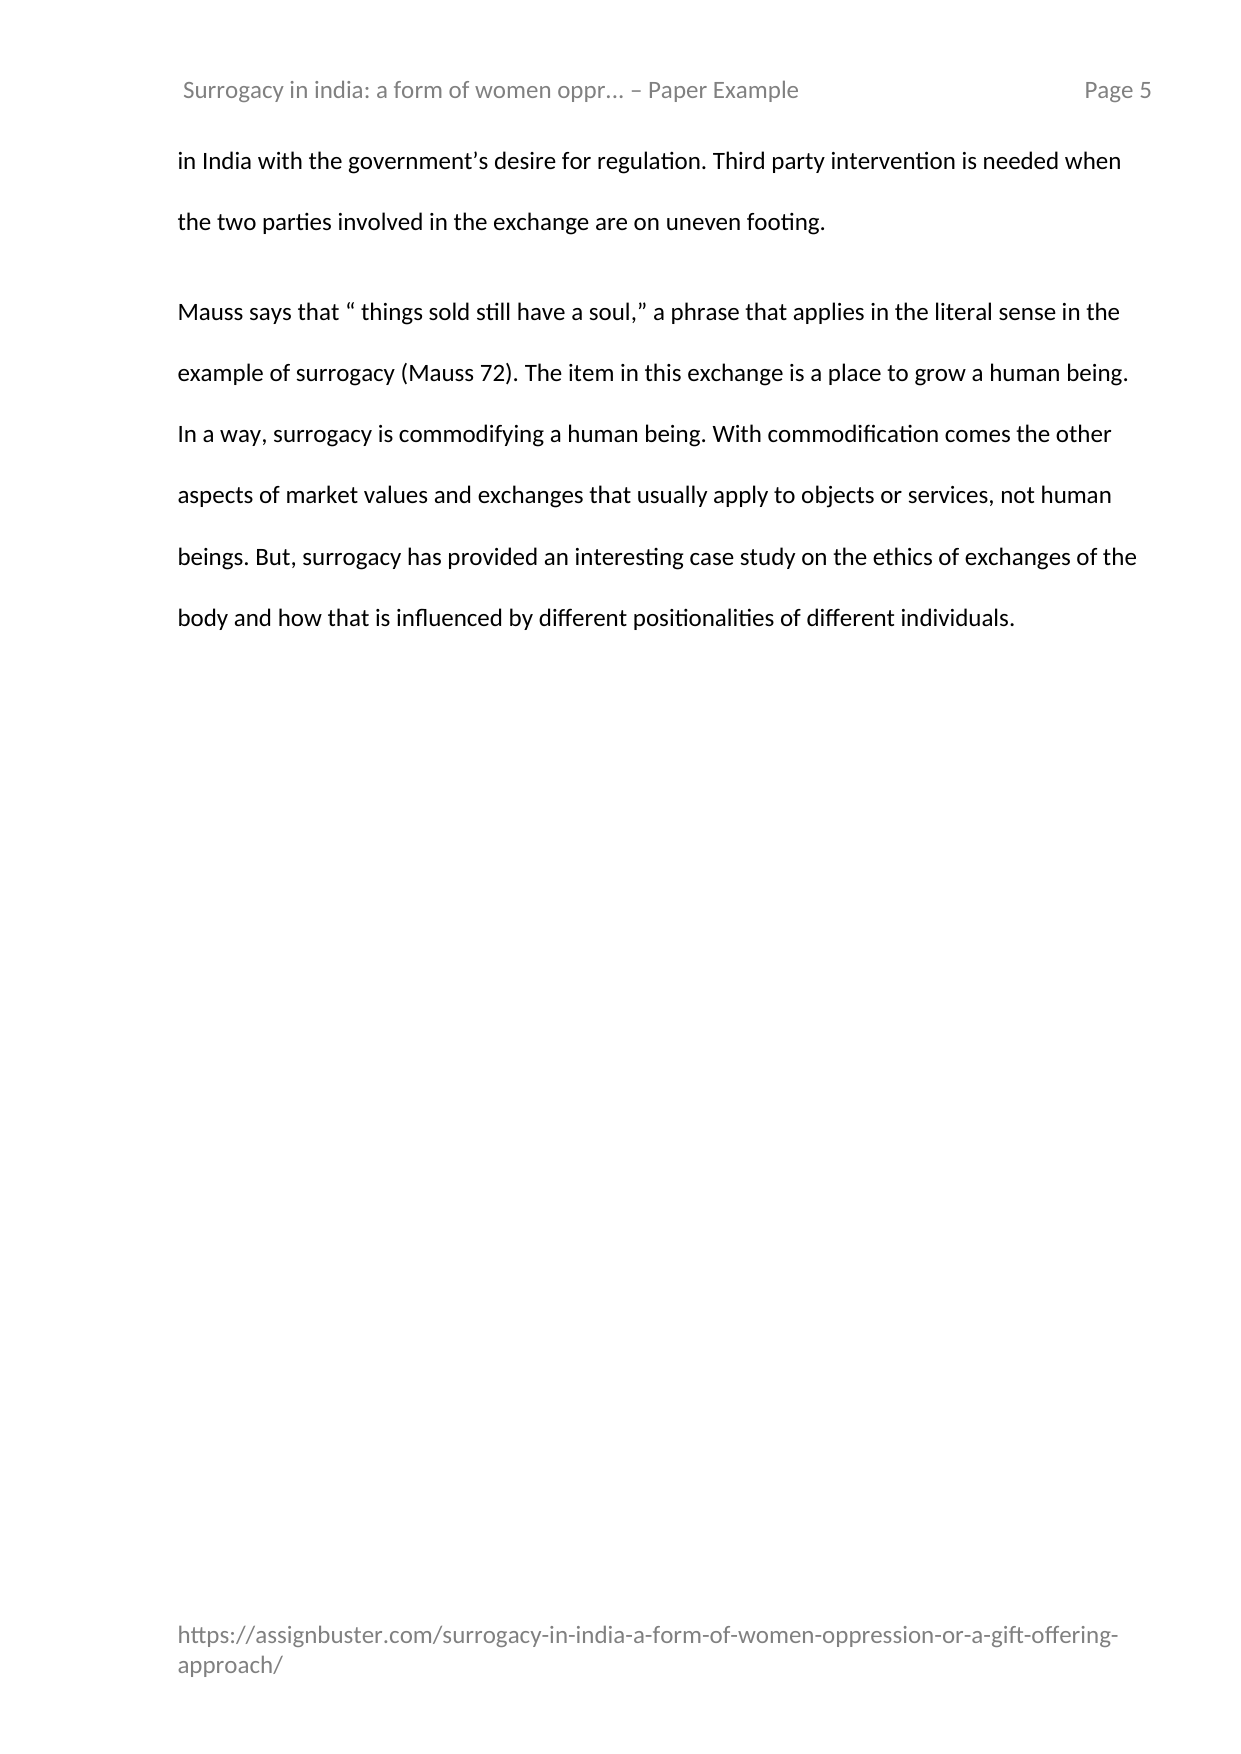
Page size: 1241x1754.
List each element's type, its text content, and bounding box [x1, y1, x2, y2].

text Mauss says that “ things sold still have a soul,” a phrase that applies in the literal sense in the example of surrogacy (Mauss 72). The item in this exchange is a place to grow a human being. In a way, surrogacy is commodifying a human being. With commodification comes the other aspects of market values and exchanges that usually apply to objects or services, not human beings. But, surrogacy has provided an interesting case study on the ethics of exchanges of the body and how that is influenced by different positionalities of different individuals. [177, 297, 1152, 632]
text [177, 145, 1152, 237]
